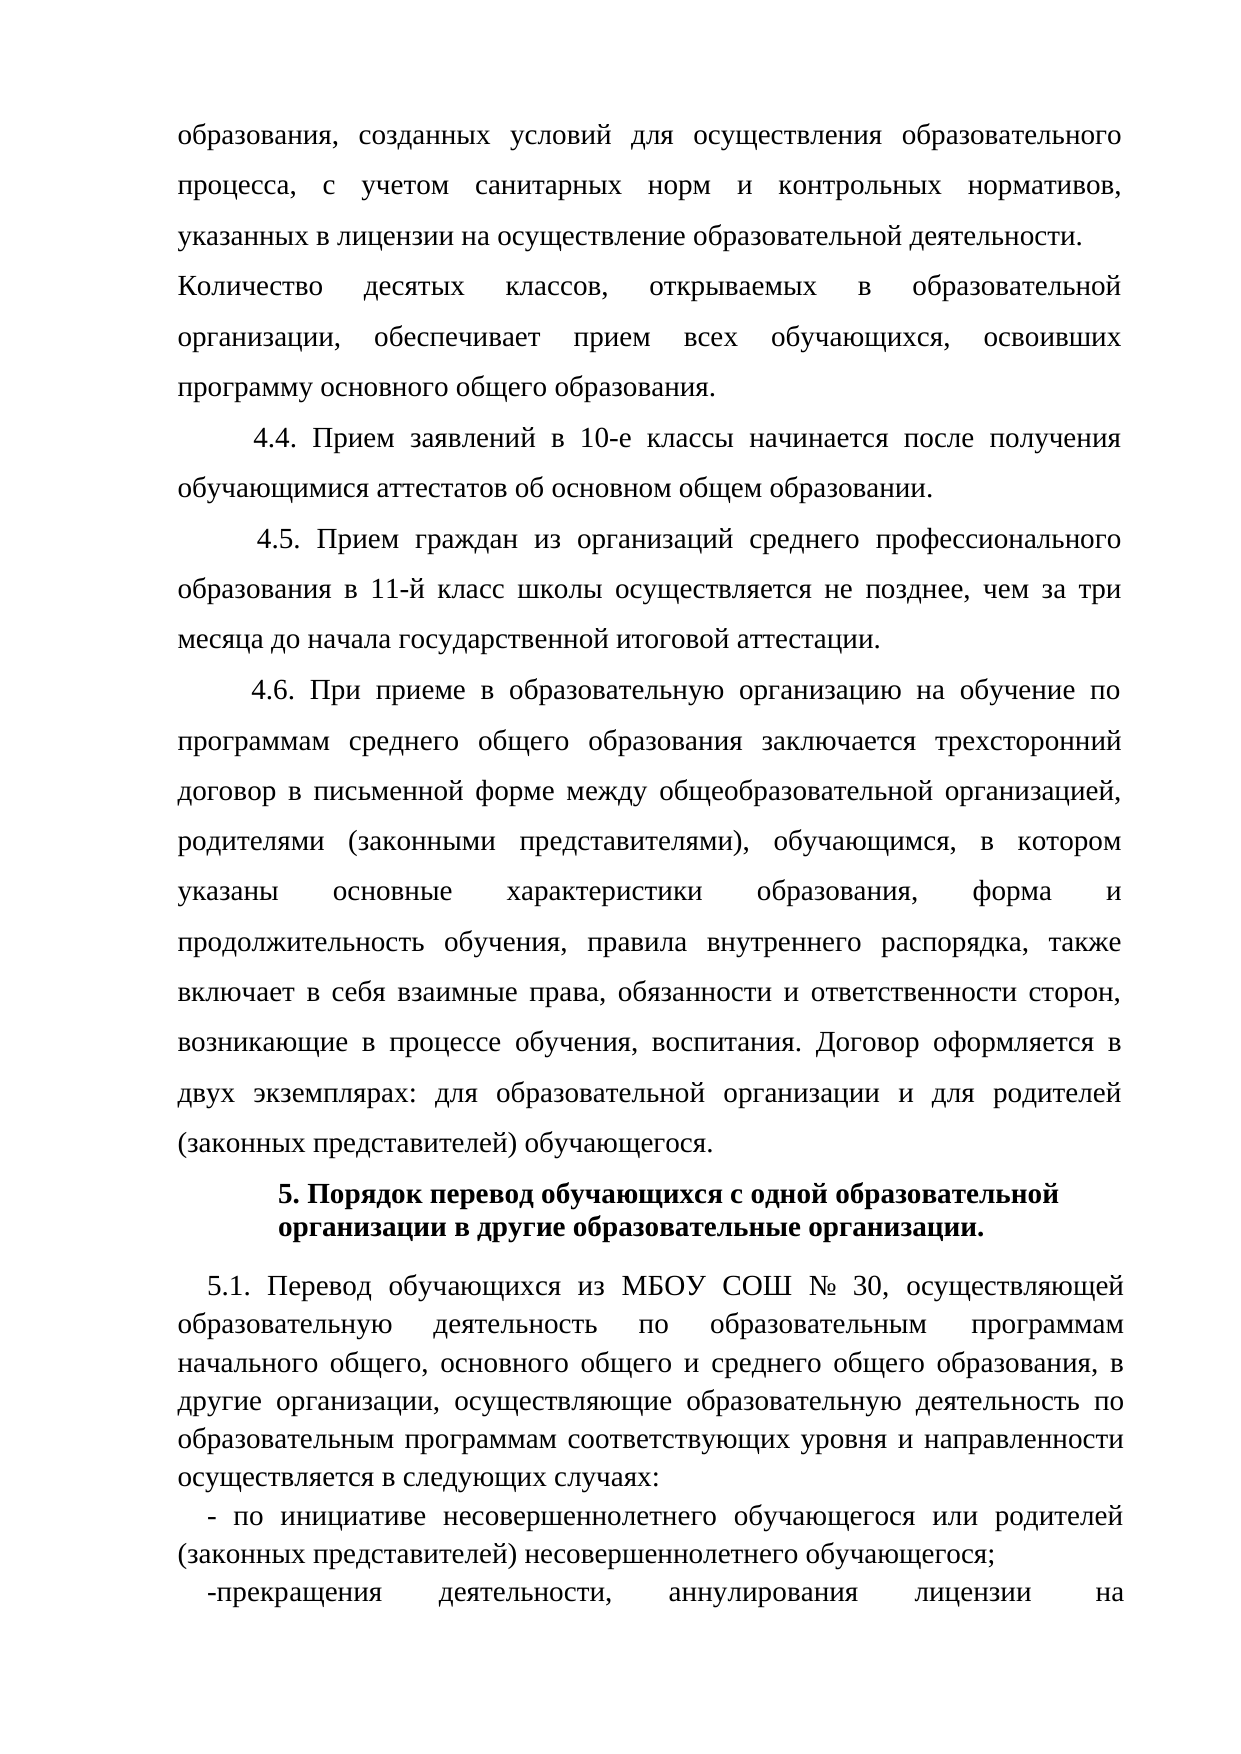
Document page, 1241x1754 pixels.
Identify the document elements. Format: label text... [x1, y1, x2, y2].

text 4.5. Прием граждан из организаций среднего профессионального образования в 11-й класс школы осуществляется не позднее, чем за три месяца до начала государственной итоговой аттестации. [177, 521, 1122, 655]
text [177, 117, 1122, 251]
text - по инициативе несовершеннолетнего обучающегося или родителей (законных представителей) несовершеннолетнего обучающегося; [177, 1498, 1124, 1569]
text 5. Порядок перевод обучающихся с одной образовательной организации в другие образовательные организации. [278, 1176, 1124, 1243]
text 4.4. Прием заявлений в 10-е классы начинается после получения обучающимися аттестатов об основном общем образовании. [177, 420, 1122, 504]
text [177, 1574, 1124, 1608]
text Количество десятых классов, открываемых в образовательной организации, обеспечивает прием всех обучающихся, освоивших программу основного общего образования. [177, 268, 1122, 403]
text 4.6. При приеме в образовательную организацию на обучение по программам среднего общего образования заключается трехсторонний договор в письменной форме между общеобразовательной организацией, родителями (законными представителями), обучающимся, в котором указаны основные характеристики образования, форма и продолжительность обучения, правила внутреннего распорядка, также включает в себя взаимные права, обязанности и ответственности сторон, возникающие в процессе обучения, воспитания. Договор оформляется в двух экземплярах: для образовательной организации и для родителей (законных представителей) обучающегося. [177, 672, 1122, 1159]
text 5.1. Перевод обучающихся из МБОУ СОШ № 30, осуществляющей образовательную деятельность по образовательным программам начального общего, основного общего и среднего общего образования, в другие организации, осуществляющие образовательную деятельность по образовательным программам соответствующих уровня и направленности осуществляется в следующих случаях: [177, 1268, 1124, 1493]
